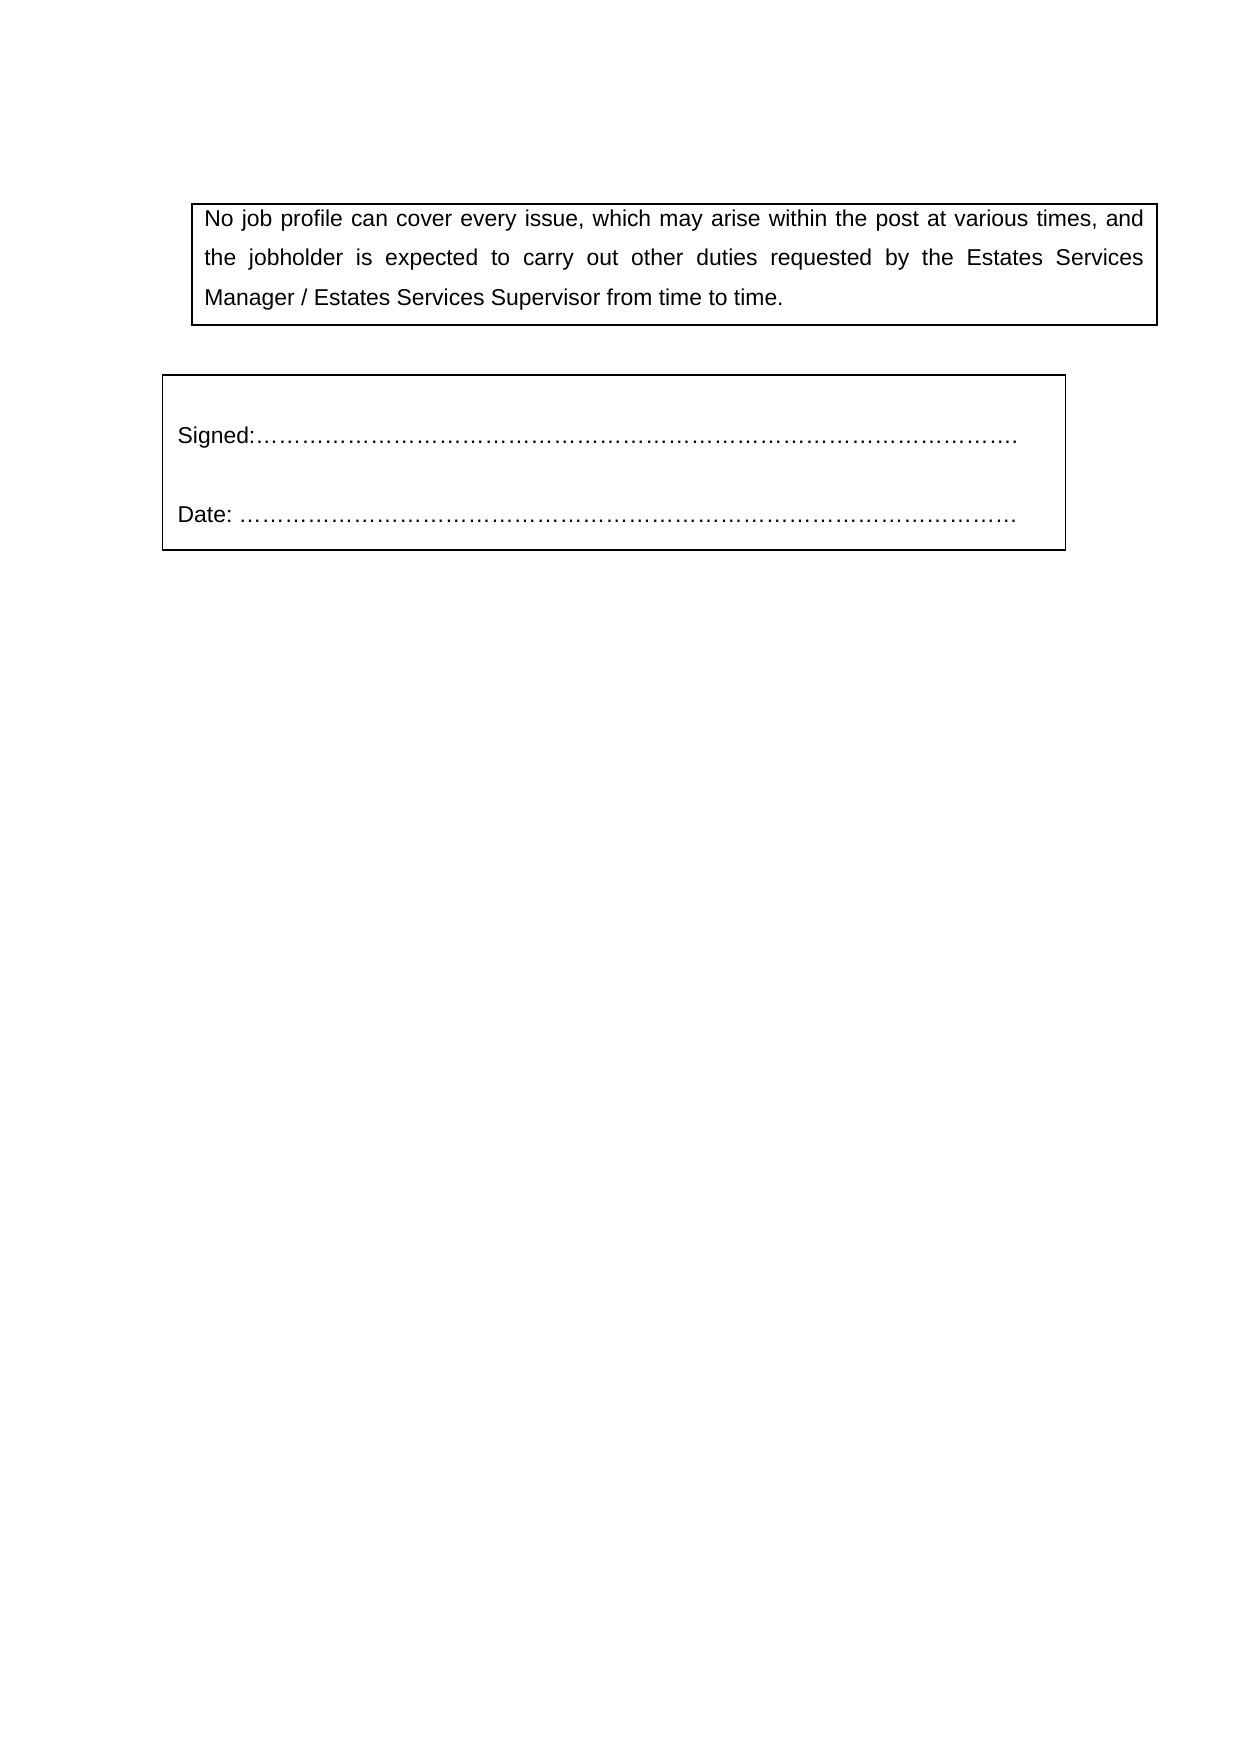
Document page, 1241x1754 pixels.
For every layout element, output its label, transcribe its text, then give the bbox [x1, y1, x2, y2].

table_header No job profile can cover every issue, which may arise within the post at various times, and the jobholder is expected to carry out other duties requested by the Estates Services Manager / Estates Services Supervisor from time to time. [193, 205, 1156, 324]
